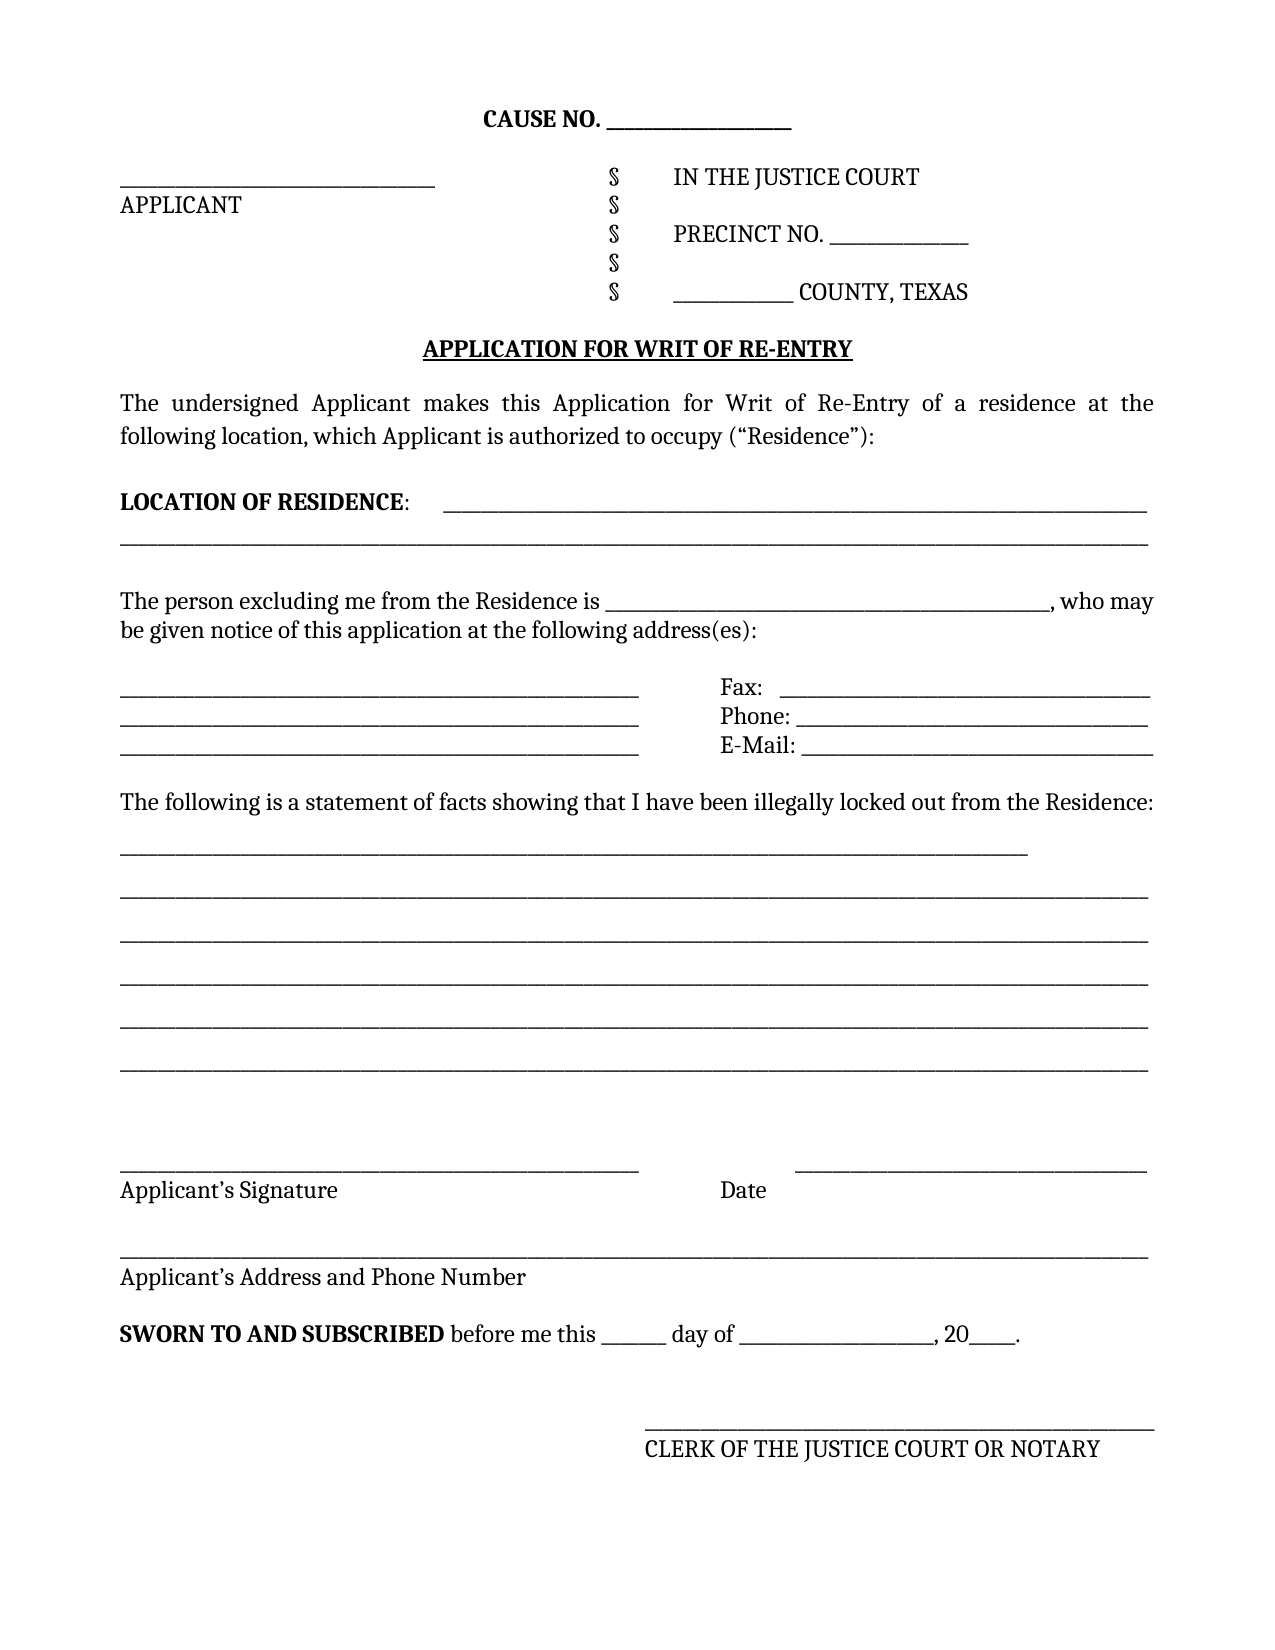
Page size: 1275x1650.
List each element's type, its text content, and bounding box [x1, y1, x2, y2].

text The undersigned Applicant makes this Application for Writ of Re-Entry of a residence at the following location, which Applicant is authorized to occupy (“Residence”): [120, 389, 1155, 451]
text § _____________ COUNTY, TEXAS [120, 277, 1155, 306]
text _______________________________________________________________________________________________________________ [120, 521, 1155, 549]
text The following is a statement of facts showing that I have been illegally locked out from the Residence: __________________________________________________________________________________________________ [120, 788, 1155, 860]
text § [120, 249, 1155, 277]
subtitle APPLICATION FOR WRIT OF RE-ENTRY [120, 335, 1155, 364]
text ________________________________________________________ E-Mail: ______________________________________ [120, 731, 1155, 759]
text LOCATION OF RESIDENCE: ____________________________________________________________________________ [120, 488, 1155, 517]
text ________________________________________________________ Phone: ______________________________________ [120, 702, 1155, 731]
text ___________________________________________________________________________________________________________________________________________________________________________________________________________________________________________________________________________________________________________________________________________________________________________________________________________________________________________________________________________________________________________________________________________________________________________ [120, 874, 1155, 1076]
text _______________________________________________________ [570, 1406, 1155, 1435]
text The person excluding me from the Residence is ________________________________________________, who may be given notice of this application at the following address(es): [120, 587, 1155, 644]
text CLERK OF THE JUSTICE COURT OR NOTARY [120, 1435, 1155, 1464]
text Applicant’s Signature Date [120, 1176, 1155, 1205]
text _______________________________________________________________________________________________________________ [120, 1234, 1155, 1262]
text ________________________________________________________ Fax: ________________________________________ [120, 673, 1155, 702]
text __________________________________ § IN THE JUSTICE COURT [120, 162, 1155, 191]
text ________________________________________________________ ______________________________________ [120, 1147, 1155, 1176]
text CAUSE NO. ____________________ [120, 105, 1155, 134]
text Applicant’s Address and Phone Number [120, 1262, 1155, 1291]
text APPLICANT § [120, 191, 1155, 220]
text § PRECINCT NO. _______________ [120, 220, 1155, 249]
text SWORN TO AND SUBSCRIBED before me this _______ day of _____________________, 20_____. [120, 1320, 1155, 1349]
